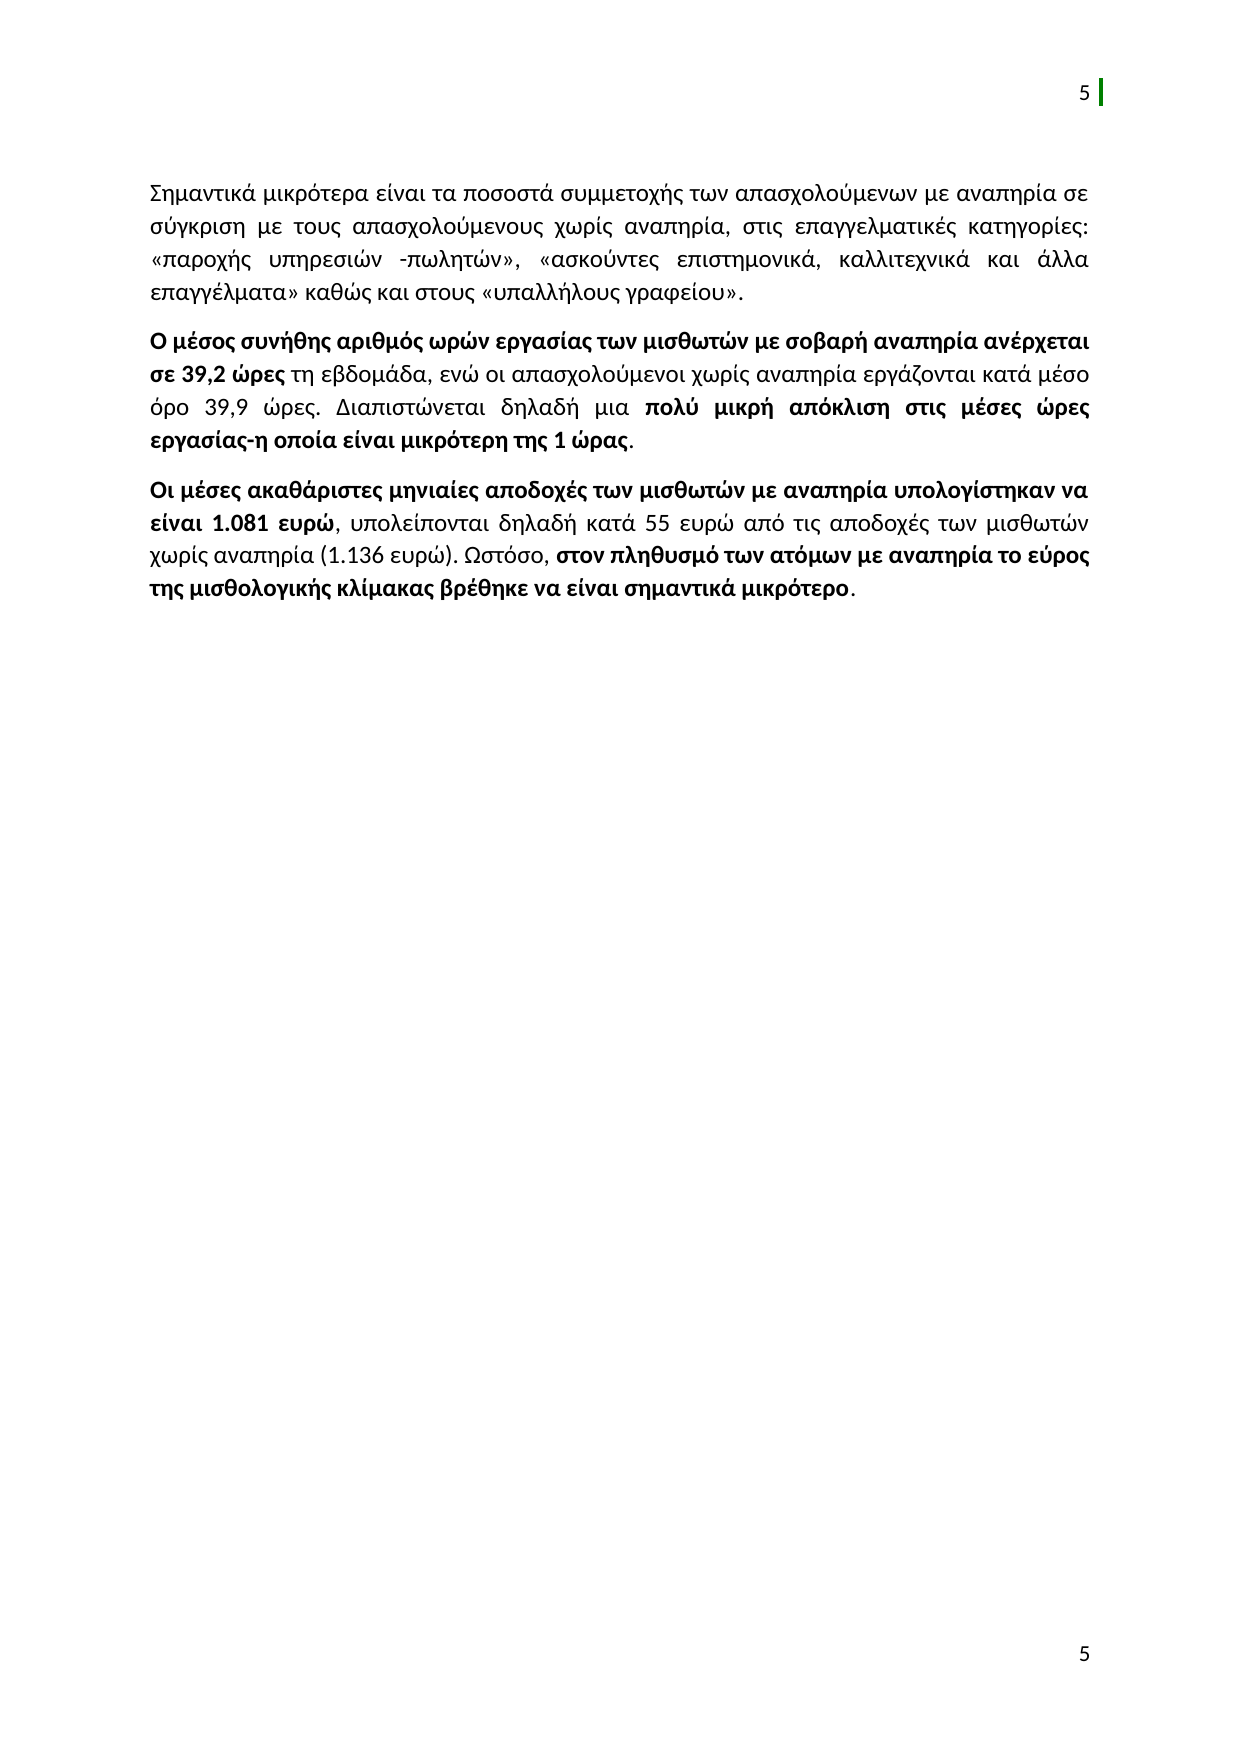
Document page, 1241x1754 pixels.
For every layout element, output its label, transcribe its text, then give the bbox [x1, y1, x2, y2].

text Οι μέσες ακαθάριστες μηνιαίες αποδοχές των μισθωτών με αναπηρία υπολογίστηκαν να είναι 1.081 ευρώ, υπολείπονται δηλαδή κατά 55 ευρώ από τις αποδοχές των μισθωτών χωρίς αναπηρία (1.136 ευρώ). Ωστόσο, στον πληθυσμό των ατόμων με αναπηρία το εύρος της μισθολογικής κλίμακας βρέθηκε να είναι σημαντικά μικρότερο. [150, 474, 1090, 603]
text Σημαντικά μικρότερα είναι τα ποσοστά συμμετοχής των απασχολούμενων με αναπηρία σε σύγκριση με τους απασχολούμενους χωρίς αναπηρία, στις επαγγελματικές κατηγορίες: «παροχής υπηρεσιών -πωλητών», «ασκούντες επιστημονικά, καλλιτεχνικά και άλλα επαγγέλματα» καθώς και στους «υπαλλήλους γραφείου». [150, 177, 1090, 306]
text Ο μέσος συνήθης αριθμός ωρών εργασίας των μισθωτών με σοβαρή αναπηρία ανέρχεται σε 39,2 ώρες τη εβδομάδα, ενώ οι απασχολούμενοι χωρίς αναπηρία εργάζονται κατά μέσο όρο 39,9 ώρες. Διαπιστώνεται δηλαδή μια πολύ μικρή απόκλιση στις μέσες ώρες εργασίας-η οποία είναι μικρότερη της 1 ώρας. [150, 326, 1090, 455]
